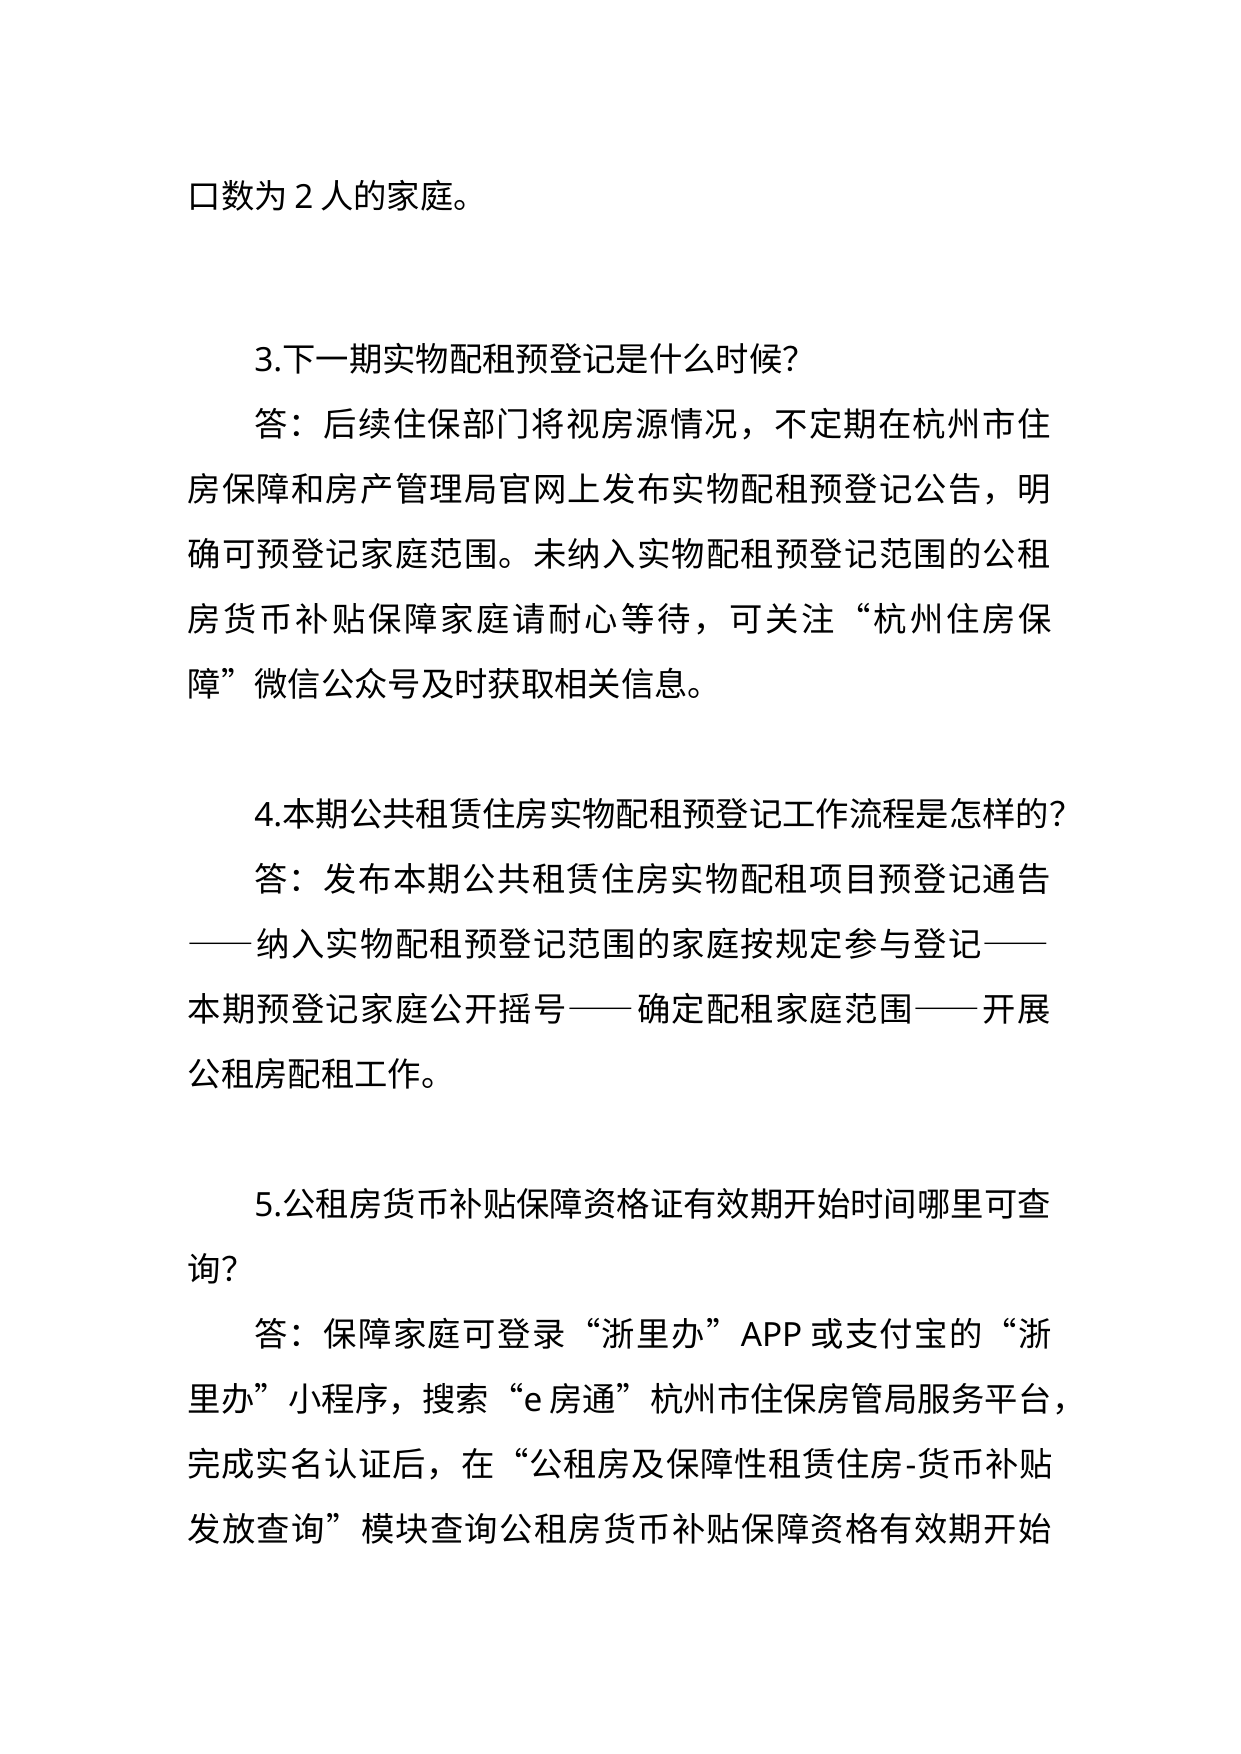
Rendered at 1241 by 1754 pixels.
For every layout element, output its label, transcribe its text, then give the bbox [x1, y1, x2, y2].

list 5.公租房货币补贴保障资格证有效期开始时间哪里可查询？ [187, 1169, 1053, 1299]
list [187, 162, 1053, 227]
list 答：发布本期公共租赁住房实物配租项目预登记通告——纳入实物配租预登记范围的家庭按规定参与登记——本期预登记家庭公开摇号——确定配租家庭范围——开展公租房配租工作。 [187, 844, 1053, 1104]
list 答：后续住保部门将视房源情况，不定期在杭州市住房保障和房产管理局官网上发布实物配租预登记公告，明确可预登记家庭范围。未纳入实物配租预登记范围的公租房货币补贴保障家庭请耐心等待，可关注“杭州住房保障”微信公众号及时获取相关信息。 [187, 389, 1053, 714]
list 4.本期公共租赁住房实物配租预登记工作流程是怎样的？ [187, 779, 1053, 844]
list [187, 1299, 1053, 1559]
list 3.下一期实物配租预登记是什么时候？ [187, 324, 1053, 389]
